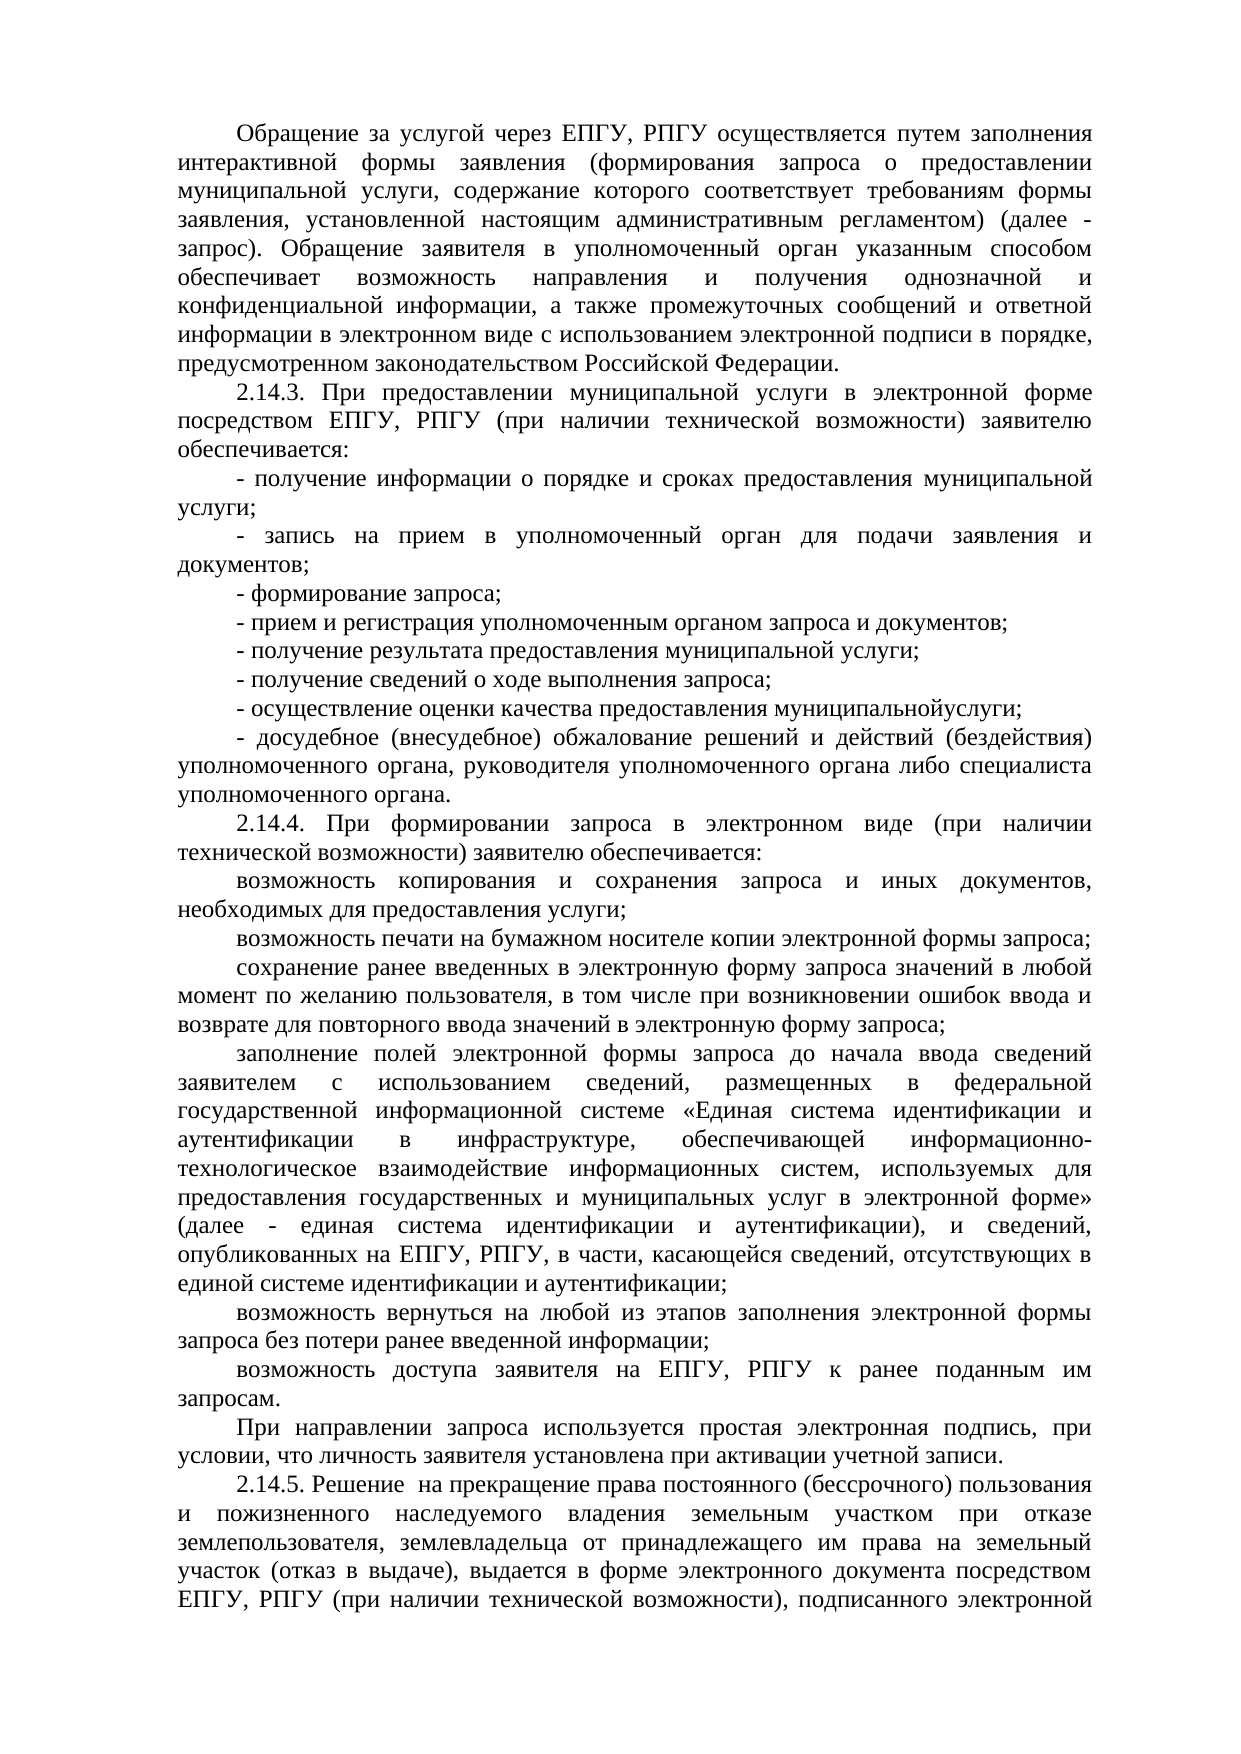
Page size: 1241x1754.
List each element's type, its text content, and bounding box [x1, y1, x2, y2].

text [177, 1469, 1093, 1613]
text - досудебное (внесудебное) обжалование решений и действий (бездействия) уполномоченного органа, руководителя уполномоченного органа либо специалиста уполномоченного органа. [177, 722, 1093, 808]
text - получение сведений о ходе выполнения запроса; [177, 664, 1093, 693]
text возможность доступа заявителя на ЕПГУ, РПГУ к ранее поданным им запросам. [177, 1354, 1093, 1412]
text заполнение полей электронной формы запроса до начала ввода сведений заявителем с использованием сведений, размещенных в федеральной государственной информационной системе «Единая система идентификации и аутентификации в инфраструктуре, обеспечивающей информационно-технологическое взаимодействие информационных систем, используемых для предоставления государственных и муниципальных услуг в электронной форме» (далее - единая система идентификации и аутентификации), и сведений, опубликованных на ЕПГУ, РПГУ, в части, касающейся сведений, отсутствующих в единой системе идентификации и аутентификации; [177, 1038, 1093, 1297]
text 2.14.4. При формировании запроса в электронном виде (при наличии технической возможности) заявителю обеспечивается: [177, 808, 1093, 866]
text возможность вернуться на любой из этапов заполнения электронной формы запроса без потери ранее введенной информации; [177, 1297, 1093, 1354]
text - запись на прием в уполномоченный орган для подачи заявления и документов; [177, 521, 1093, 578]
text При направлении запроса используется простая электронная подпись, при условии, что личность заявителя установлена при активации учетной записи. [177, 1412, 1093, 1469]
text Обращение за услугой через ЕПГУ, РПГУ осуществляется путем заполнения интерактивной формы заявления (формирования запроса о предоставлении муниципальной услуги, содержание которого соответствует требованиям формы заявления, установленной настоящим административным регламентом) (далее - запрос). Обращение заявителя в уполномоченный орган указанным способом обеспечивает возможность направления и получения однозначной и конфиденциальной информации, а также промежуточных сообщений и ответной информации в электронном виде с использованием электронной подписи в порядке, предусмотренном законодательством Российской Федерации. [177, 118, 1093, 377]
text - прием и регистрация уполномоченным органом запроса и документов; [177, 607, 1093, 636]
text 2.14.3. При предоставлении муниципальной услуги в электронной форме посредством ЕПГУ, РПГУ (при наличии технической возможности) заявителю обеспечивается: [177, 377, 1093, 463]
text - формирование запроса; [177, 578, 1093, 607]
text - осуществление оценки качества предоставления муниципальнойуслуги; [177, 693, 1093, 722]
text сохранение ранее введенных в электронную форму запроса значений в любой момент по желанию пользователя, в том числе при возникновении ошибок ввода и возврате для повторного ввода значений в электронную форму запроса; [177, 952, 1093, 1038]
text возможность печати на бумажном носителе копии электронной формы запроса; [177, 923, 1093, 952]
text возможность копирования и сохранения запроса и иных документов, необходимых для предоставления услуги; [177, 866, 1093, 923]
text - получение информации о порядке и сроках предоставления муниципальной услуги; [177, 463, 1093, 521]
text - получение результата предоставления муниципальной услуги; [177, 636, 1093, 664]
